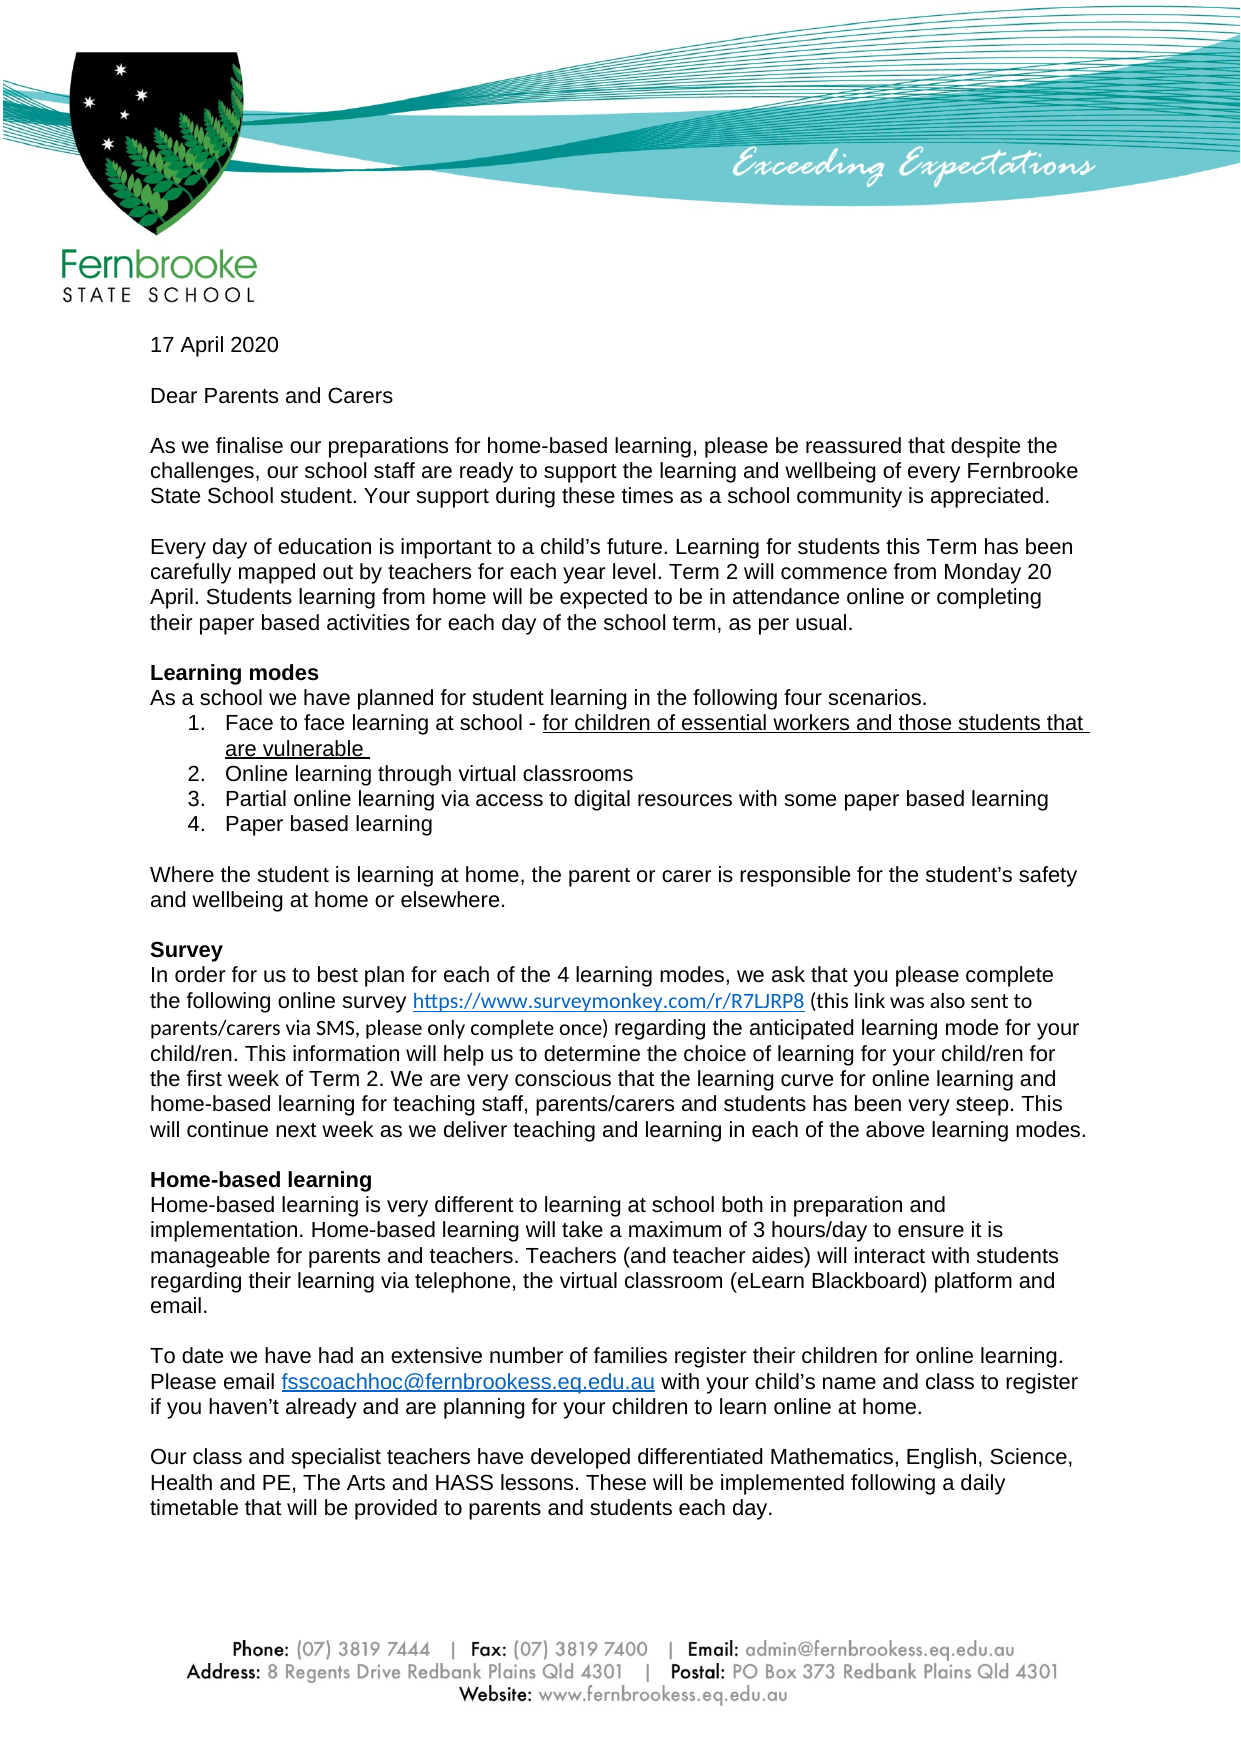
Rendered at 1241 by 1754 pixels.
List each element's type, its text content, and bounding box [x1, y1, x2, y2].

list Paper based learning [187, 811, 1090, 836]
list Partial online learning via access to digital resources with some paper based learning [187, 786, 1090, 811]
text Our class and specialist teachers have developed differentiated Mathematics, English, Science, Health and PE, The Arts and HASS lessons. These will be implemented following a daily timetable that will be provided to parents and students each day. [150, 1444, 1090, 1520]
text As a school we have planned for student learning in the following four scenarios. [150, 685, 1090, 710]
list Online learning through virtual classrooms [187, 761, 1090, 786]
text 17 April 2020 [150, 332, 1090, 357]
text As we finalise our preparations for home-based learning, please be reassured that despite the challenges, our school staff are ready to support the learning and wellbeing of every Fernbrooke State School student. Your support during these times as a school community is appreciated. [150, 433, 1090, 509]
text To date we have had an extensive number of families register their children for online learning. Please email fsscoachhoc@fernbrookess.eq.edu.au with your child’s name and class to register if you haven’t already and are planning for your children to learn online at home. [150, 1343, 1090, 1419]
text In order for us to best plan for each of the 4 learning modes, we ask that you please complete the following online survey https://www.surveymonkey.com/r/R7LJRP8 (this link was also sent to parents/carers via SMS, please only complete once) regarding the anticipated learning mode for your child/ren. This information will help us to determine the choice of learning for your child/ren for the first week of Term 2. We are very conscious that the learning curve for online learning and home-based learning for teaching staff, parents/carers and students has been very steep. This will continue next week as we deliver teaching and learning in each of the above learning modes. [150, 962, 1090, 1142]
list Face to face learning at school - for children of essential workers and those students that are vulnerable [187, 710, 1090, 761]
text Survey [150, 937, 1090, 962]
text Home-based learning is very different to learning at school both in preparation and implementation. Home-based learning will take a maximum of 3 hours/day to ensure it is manageable for parents and teachers. Teachers (and teacher aides) will interact with students regarding their learning via telephone, the virtual classroom (eLearn Blackboard) platform and email. [150, 1192, 1090, 1318]
picture [3, 0, 1241, 1747]
text Dear Parents and Carers [150, 383, 1090, 408]
text Home-based learning [150, 1167, 1090, 1192]
text Where the student is learning at home, the parent or carer is responsible for the student’s safety and wellbeing at home or elsewhere. [150, 862, 1090, 912]
text Every day of education is important to a child’s future. Learning for students this Term has been carefully mapped out by teachers for each year level. Term 2 will commence from Monday 20 April. Students learning from home will be expected to be in attendance online or completing their paper based activities for each day of the school term, as per usual. [150, 534, 1090, 635]
text Learning modes [150, 635, 1090, 685]
